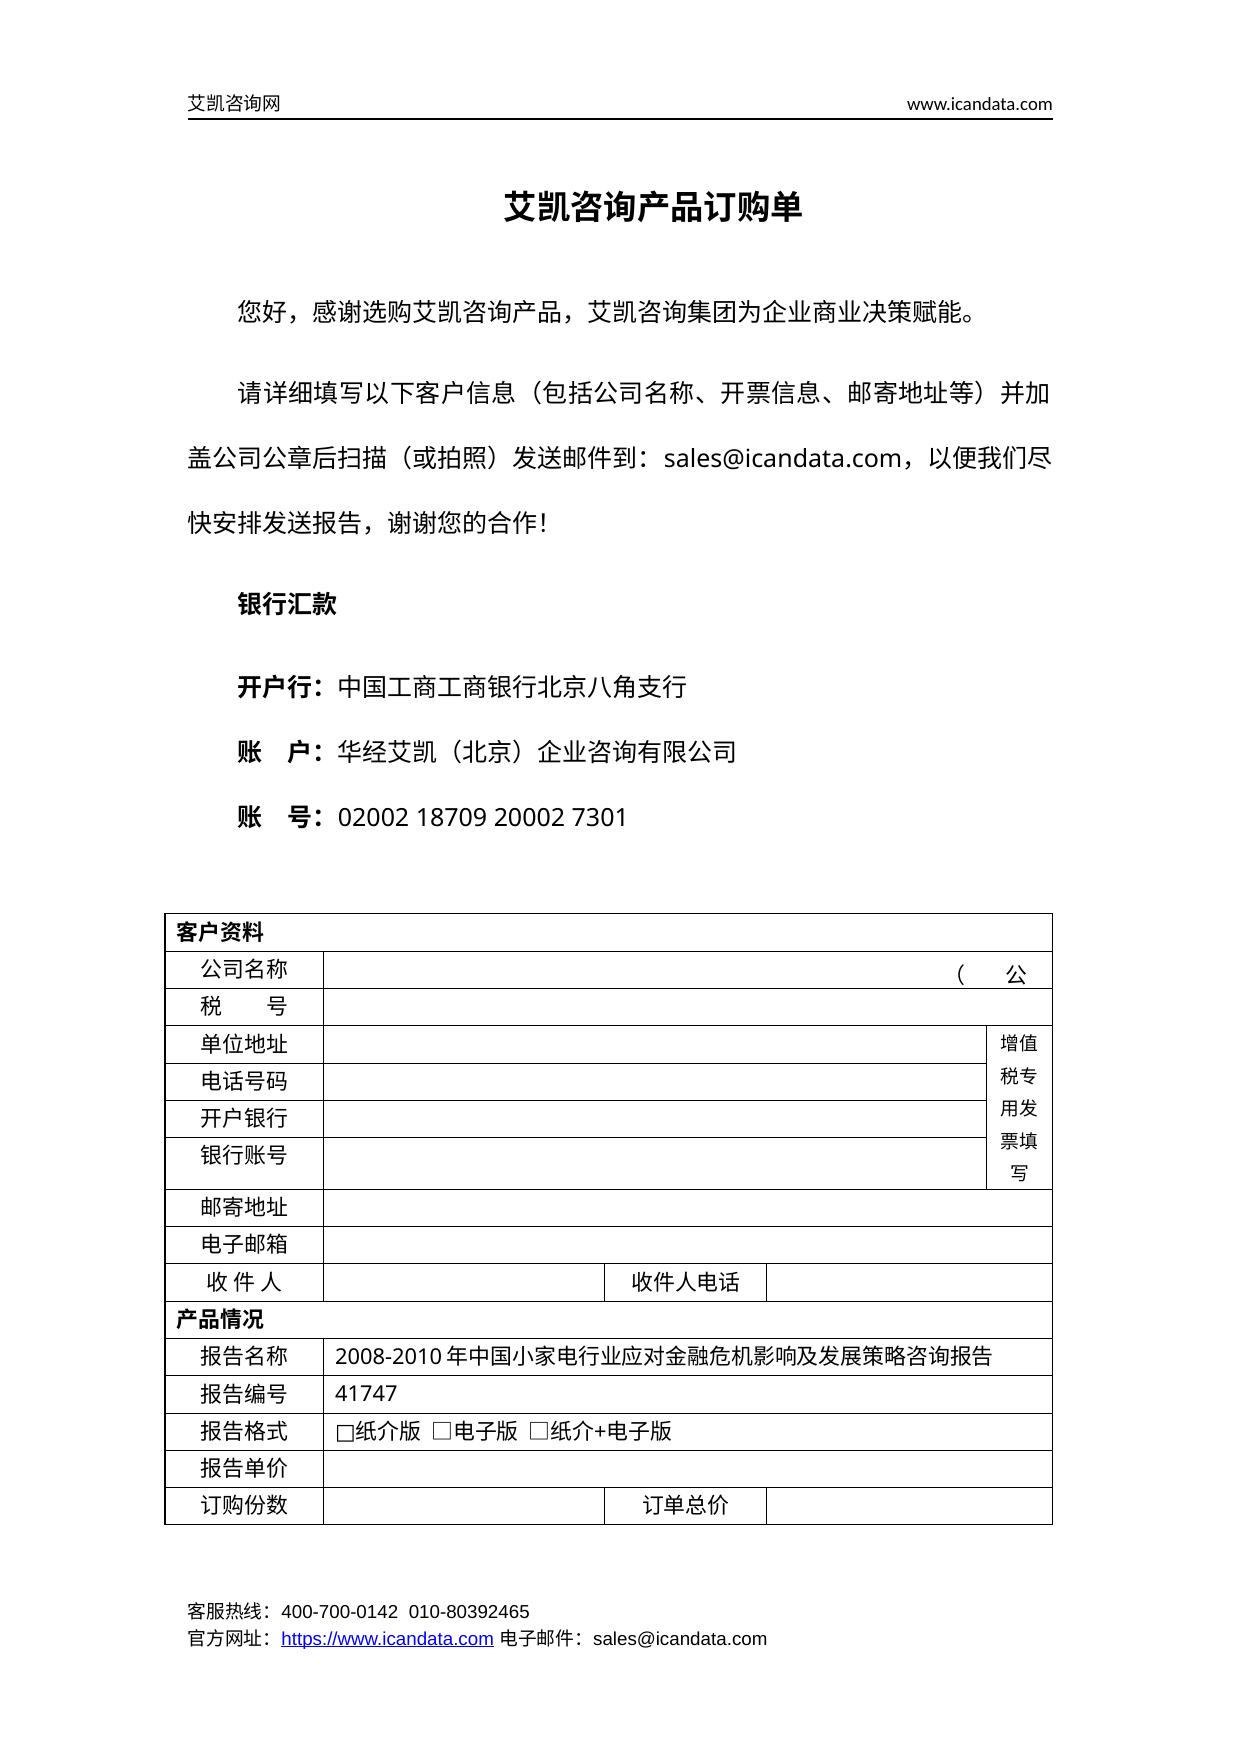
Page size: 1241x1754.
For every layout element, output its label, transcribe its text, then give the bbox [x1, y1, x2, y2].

table_cell 银行账号 [166, 1138, 323, 1189]
table_cell [324, 952, 1052, 988]
table_cell 订单总价 [605, 1488, 766, 1524]
table_cell 报告编号 [166, 1376, 323, 1412]
table_cell 单位地址 [166, 1026, 323, 1062]
table_cell [324, 1026, 986, 1062]
table_cell 公司名称 [166, 952, 323, 988]
text 账 户：华经艾凯（北京）企业咨询有限公司 [187, 718, 1053, 783]
table_cell 收件人电话 [605, 1264, 766, 1301]
table_cell [324, 1264, 604, 1301]
table_cell 报告单价 [166, 1451, 323, 1487]
table_cell 增值税专用发票填写 [987, 1026, 1052, 1189]
table_cell 报告格式 [166, 1414, 323, 1450]
text 艾凯咨询产品订购单 [187, 172, 1053, 237]
table_cell 产品情况 [166, 1302, 1052, 1338]
table_cell □纸介版 □电子版 □纸介+电子版 [324, 1414, 1052, 1450]
table_cell 2008-2010年中国小家电行业应对金融危机影响及发展策略咨询报告 [324, 1339, 1052, 1375]
text 请详细填写以下客户信息（包括公司名称、开票信息、邮寄地址等）并加盖公司公章后扫描（或拍照）发送邮件到：sales@icandata.com，以便我们尽快安排发送报告，谢谢您的合作！ [187, 359, 1053, 554]
table_cell [324, 1101, 986, 1137]
table_cell [324, 1227, 1052, 1263]
text 开户行：中国工商工商银行北京八角支行 [187, 653, 1053, 718]
table_cell [324, 989, 1052, 1025]
table_cell [324, 1138, 986, 1189]
table_cell 报告名称 [166, 1339, 323, 1375]
table_cell [324, 1064, 986, 1100]
table_cell [324, 1488, 604, 1524]
table_cell [324, 1451, 1052, 1487]
text 您好，感谢选购艾凯咨询产品，艾凯咨询集团为企业商业决策赋能。 [187, 278, 1053, 343]
table_cell [767, 1264, 1052, 1301]
table_cell 订购份数 [166, 1488, 323, 1524]
table_cell 电子邮箱 [166, 1227, 323, 1263]
table_cell 邮寄地址 [166, 1190, 323, 1226]
text 银行汇款 [187, 570, 1053, 635]
table_cell 税 号 [166, 989, 323, 1025]
table_cell [767, 1488, 1052, 1524]
table_cell 电话号码 [166, 1064, 323, 1100]
text 账 号：02002 18709 20002 7301 [187, 783, 1053, 848]
table_cell [324, 1190, 1052, 1226]
table_cell 收 件 人 [166, 1264, 323, 1301]
table_cell 41747 [324, 1376, 1052, 1412]
table_header 客户资料 [166, 914, 1052, 951]
table_cell 开户银行 [166, 1101, 323, 1137]
